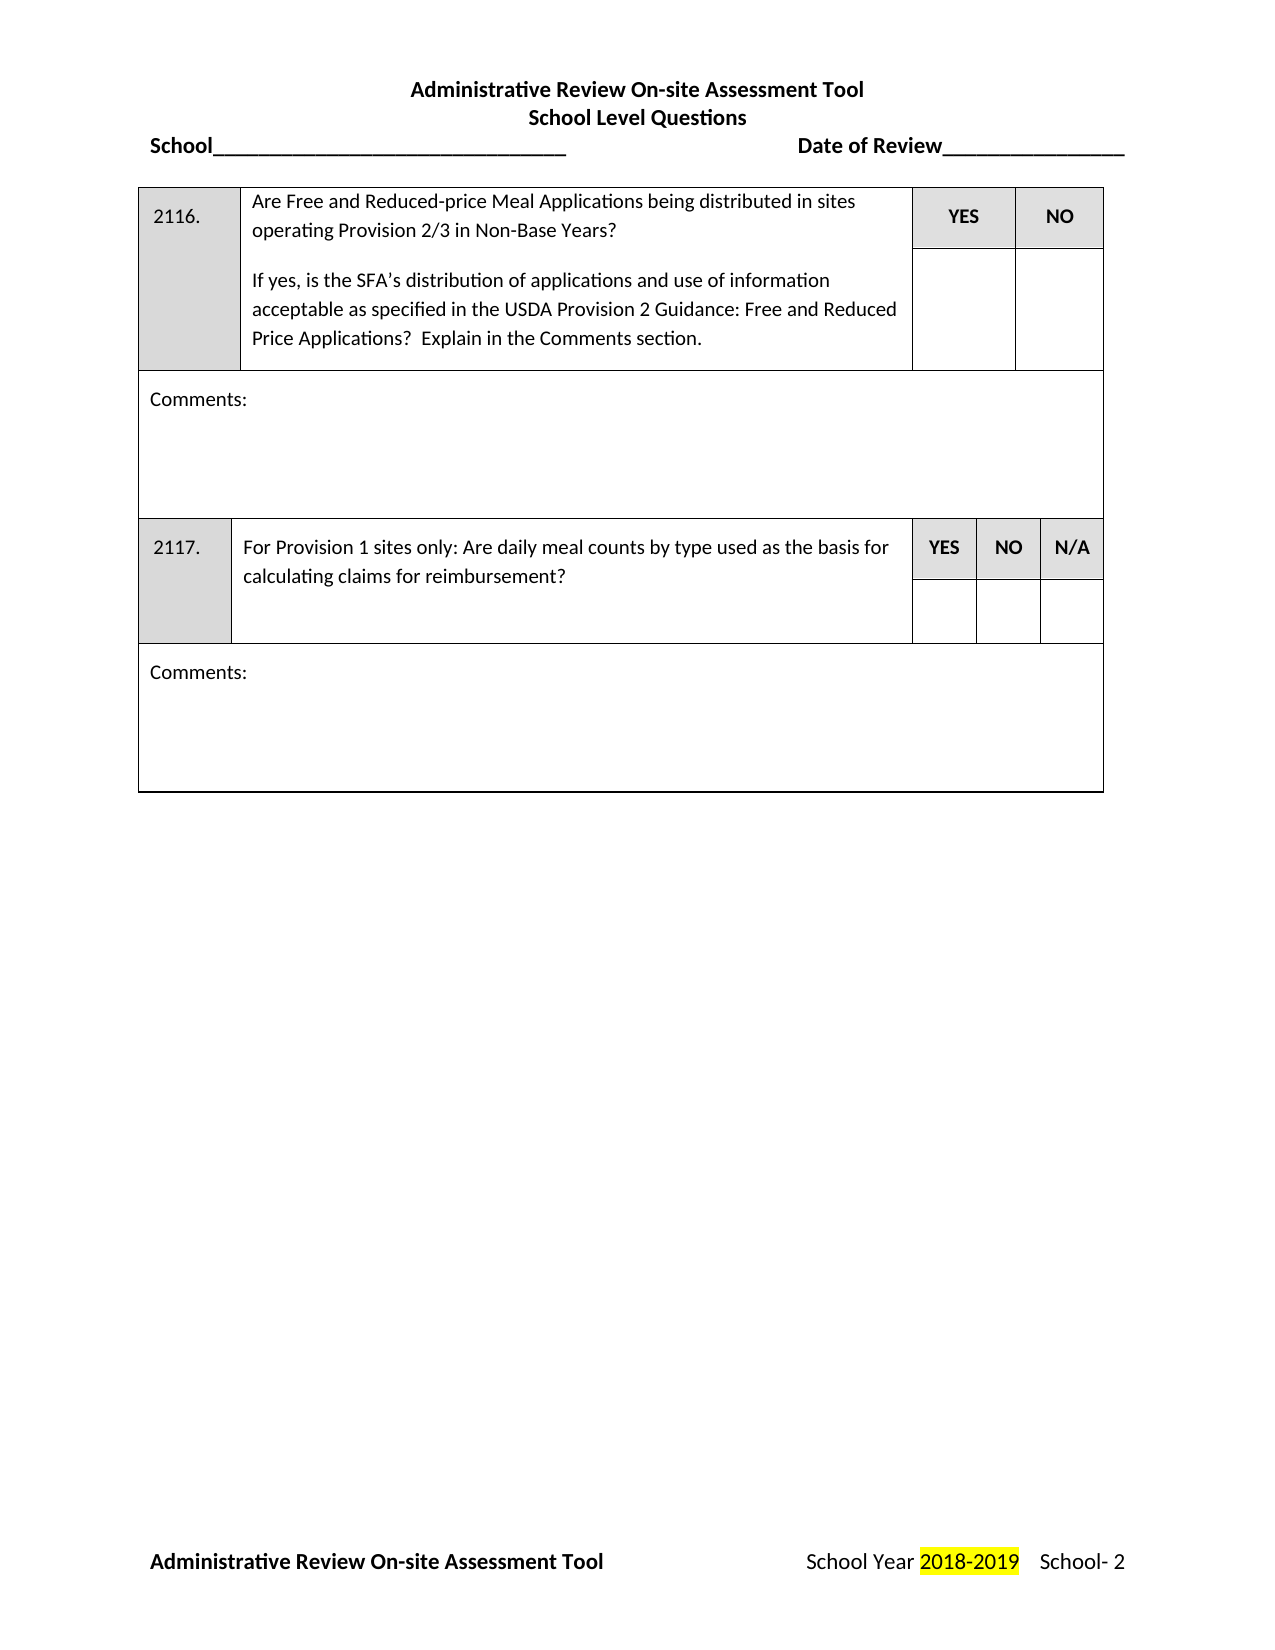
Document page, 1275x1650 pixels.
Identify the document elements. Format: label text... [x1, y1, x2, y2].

table_cell Comments: [139, 644, 1103, 791]
table_cell [977, 580, 1040, 643]
table_cell [913, 249, 1015, 370]
table_cell 2116. [139, 188, 240, 370]
table_cell N/A [1041, 519, 1103, 578]
table_cell NO [1016, 188, 1103, 247]
table_cell YES [913, 519, 976, 578]
table_cell For Provision 1 sites only: Are daily meal counts by type used as the basis for calculating claims for reimbursement? [232, 519, 912, 643]
table_cell [913, 580, 976, 643]
table_cell YES [913, 188, 1015, 247]
table_cell [1041, 580, 1103, 643]
table_cell Are Free and Reduced-price Meal Applications being distributed in sites operating Provision 2/3 in Non-Base Years? If yes, is the SFA’s distribution of applications and use of information acceptable as specified in the USDA Provision 2 Guidance: Free and Reduced Price Applications? Explain in the Comments section. [241, 188, 912, 370]
table_cell Comments: [139, 371, 1103, 518]
table_cell 2117. [139, 519, 231, 643]
table_cell [1016, 249, 1103, 370]
table_cell NO [977, 519, 1040, 578]
